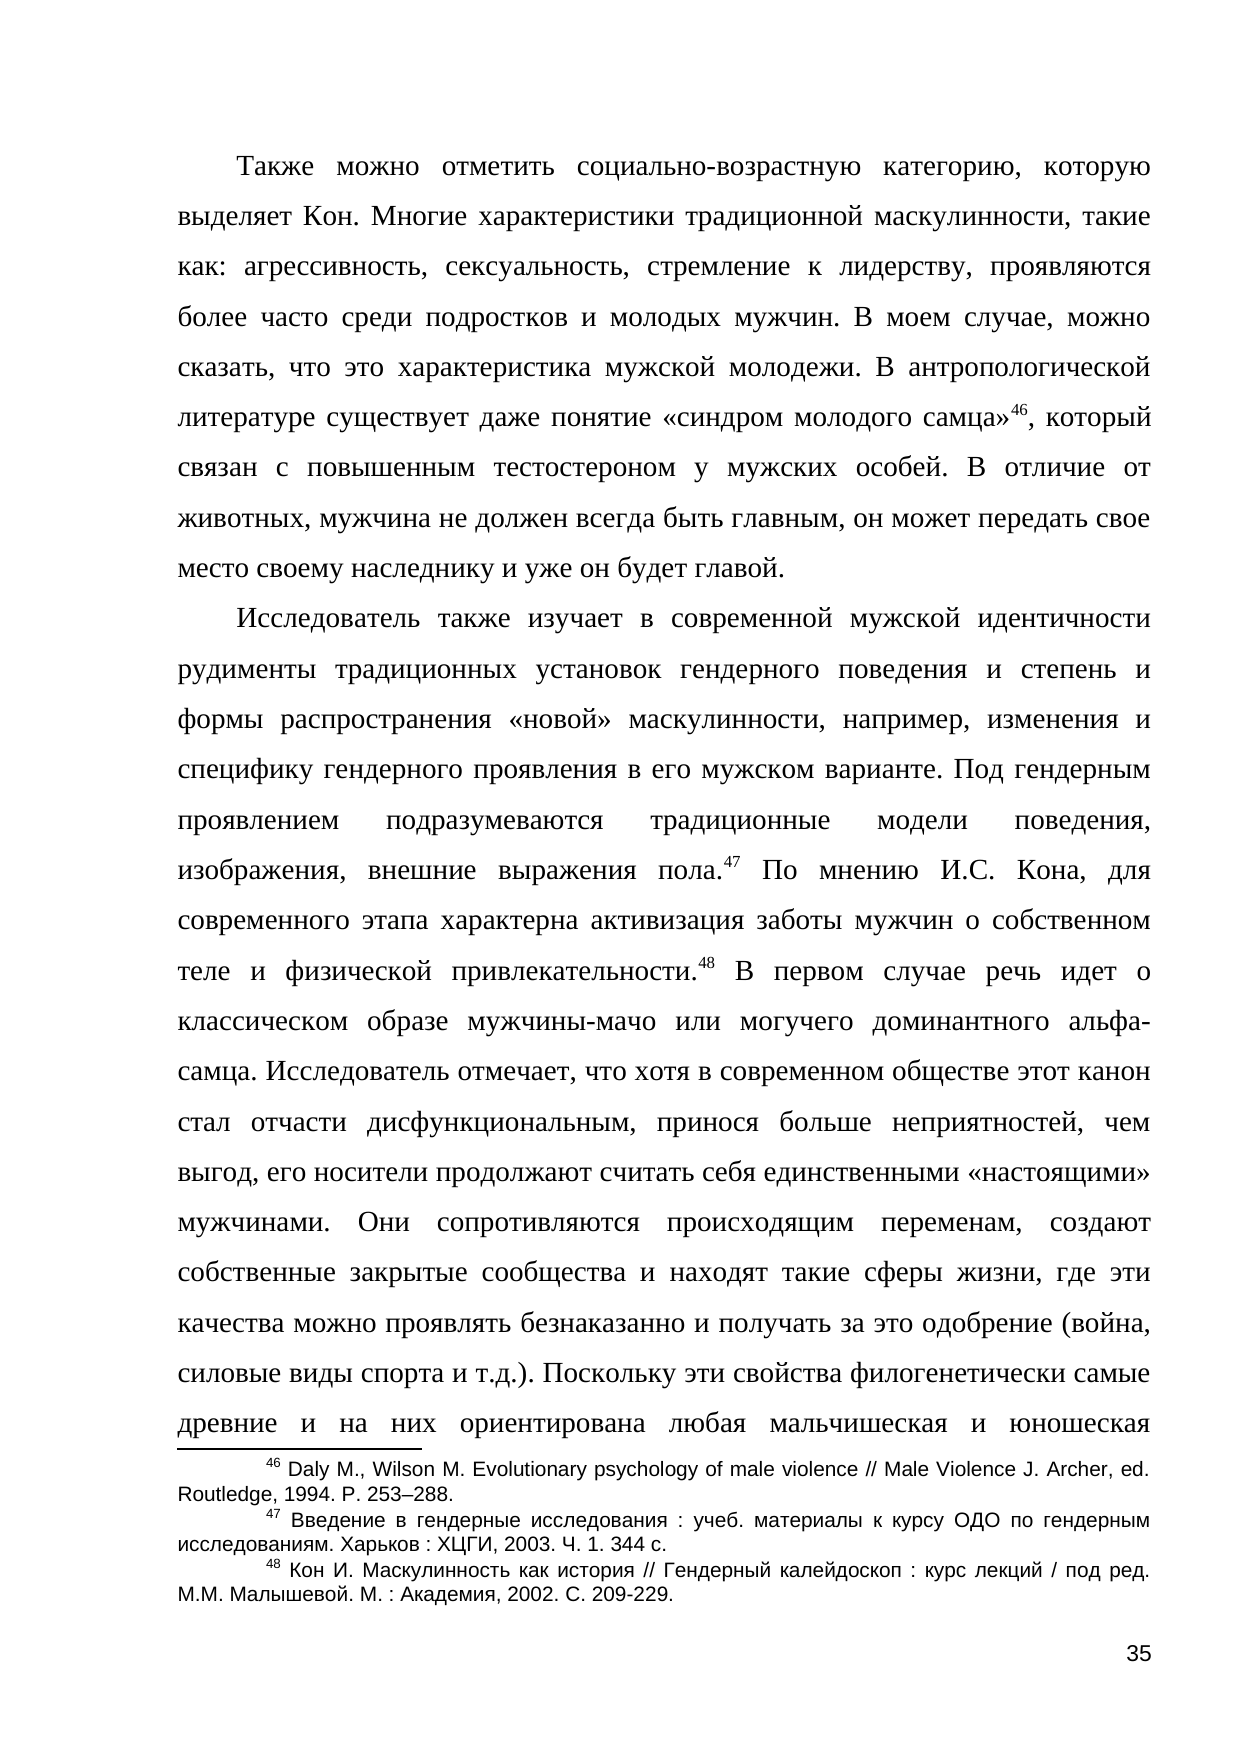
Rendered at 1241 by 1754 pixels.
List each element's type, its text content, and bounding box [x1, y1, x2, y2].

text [177, 601, 1152, 1439]
text Также можно отметить социально-возрастную категорию, которую выделяет Кон. Многие характеристики традиционной маскулинности, такие как: агрессивность, сексуальность, стремление к лидерству, проявляются более часто среди подростков и молодых мужчин. В моем случае, можно сказать, что это характеристика мужской молодежи. В антропологической литературе существует даже понятие «синдром молодого самца», который связан с повышенным тестостероном у мужских особей. В отличие от животных, мужчина не должен всегда быть главным, он может передать свое место своему наследнику и уже он будет главой. [177, 148, 1152, 584]
